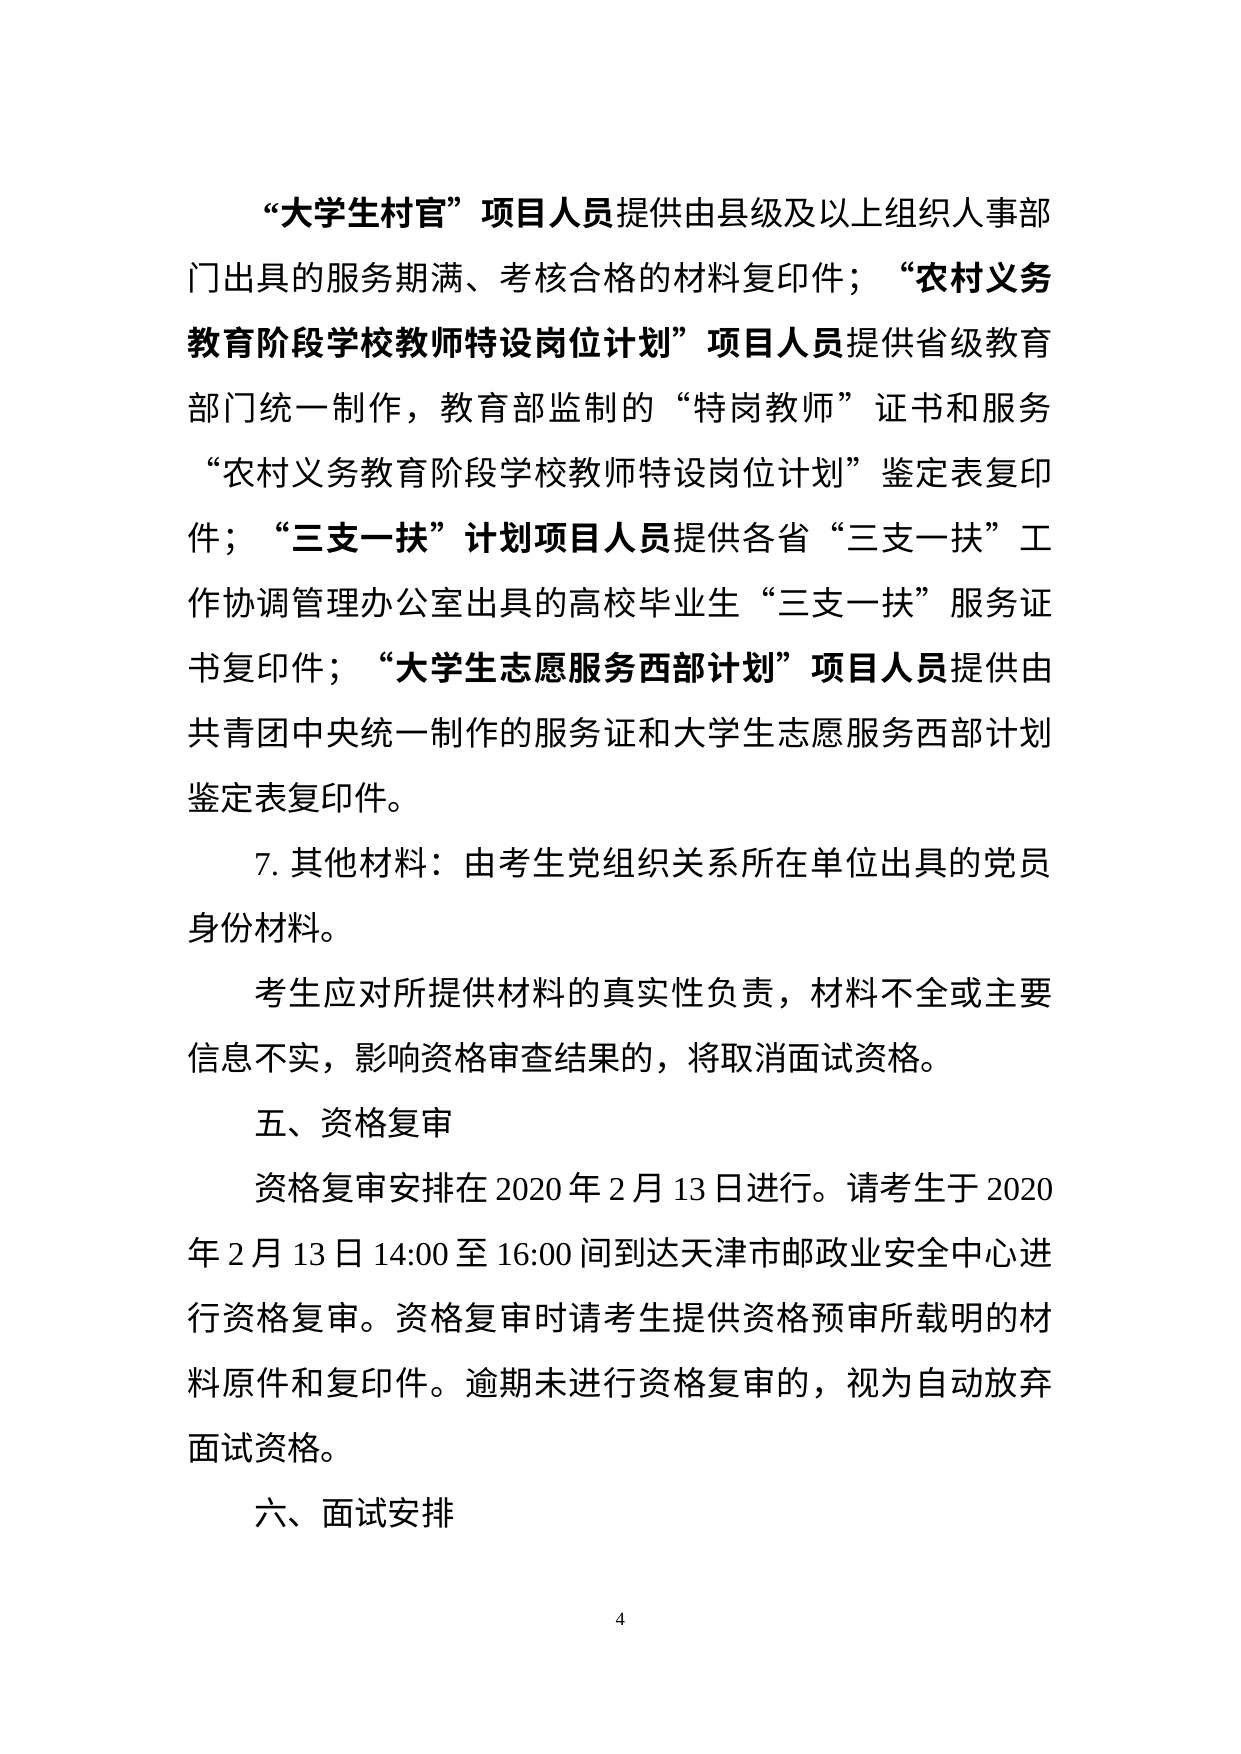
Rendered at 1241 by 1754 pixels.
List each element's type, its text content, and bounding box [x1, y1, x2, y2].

text 7. 其他材料：由考生党组织关系所在单位出具的党员身份材料。 [187, 828, 1053, 958]
text “大学生村官”项目人员提供由县级及以上组织人事部门出具的服务期满、考核合格的材料复印件；“农村义务教育阶段学校教师特设岗位计划”项目人员提供省级教育部门统一制作，教育部监制的“特岗教师”证书和服务“农村义务教育阶段学校教师特设岗位计划”鉴定表复印件；“三支一扶”计划项目人员提供各省“三支一扶”工作协调管理办公室出具的高校毕业生“三支一扶”服务证书复印件；“大学生志愿服务西部计划”项目人员提供由共青团中央统一制作的服务证和大学生志愿服务西部计划鉴定表复印件。 [187, 178, 1053, 828]
text 资格复审安排在2020年2月13日进行。请考生于2020年2月13日14:00至16:00间到达天津市邮政业安全中心进行资格复审。资格复审时请考生提供资格预审所载明的材料原件和复印件。逾期未进行资格复审的，视为自动放弃面试资格。 [187, 1153, 1053, 1478]
text 考生应对所提供材料的真实性负责，材料不全或主要信息不实，影响资格审查结果的，将取消面试资格。 [187, 958, 1053, 1088]
text 六、面试安排 [187, 1478, 1053, 1543]
text 五、资格复审 [187, 1088, 1053, 1153]
